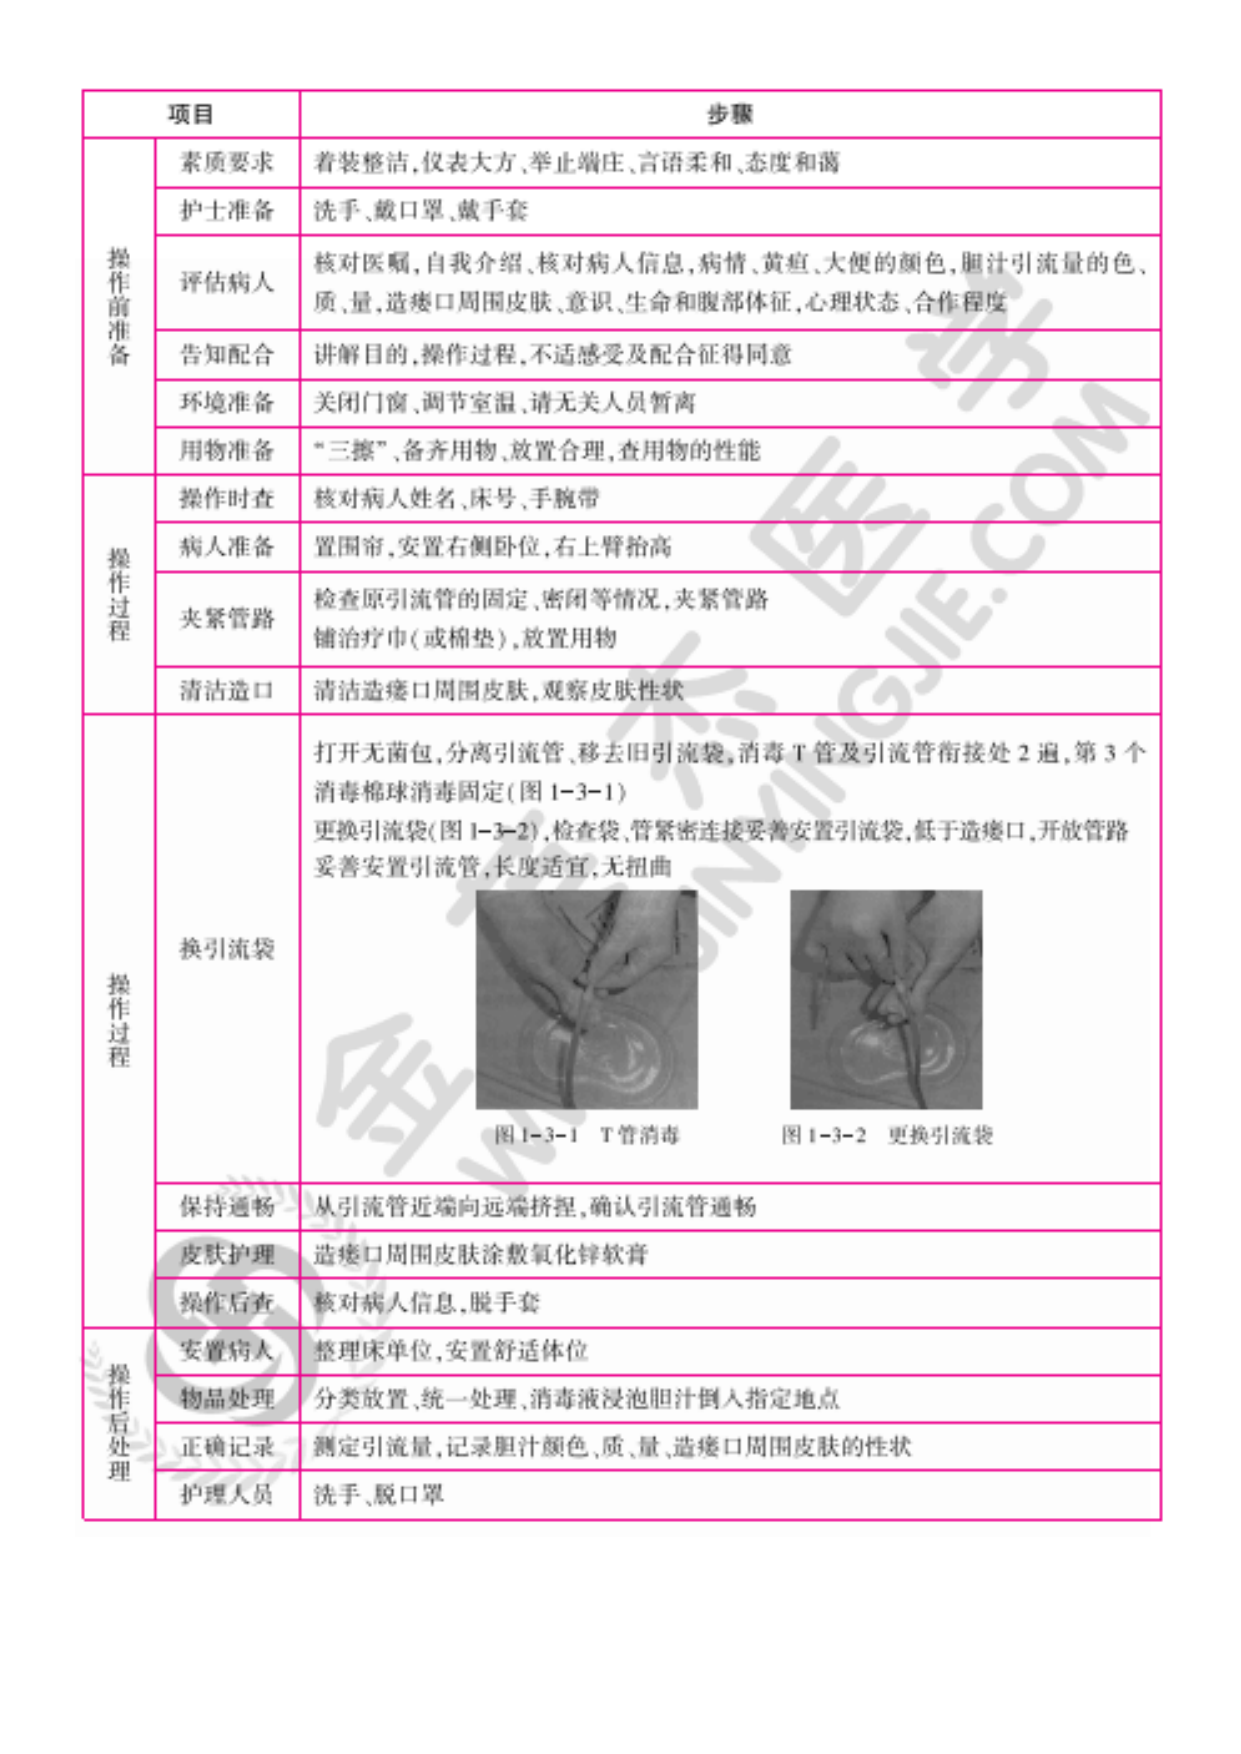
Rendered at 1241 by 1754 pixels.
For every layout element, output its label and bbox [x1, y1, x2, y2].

picture [75, 80, 1173, 1537]
